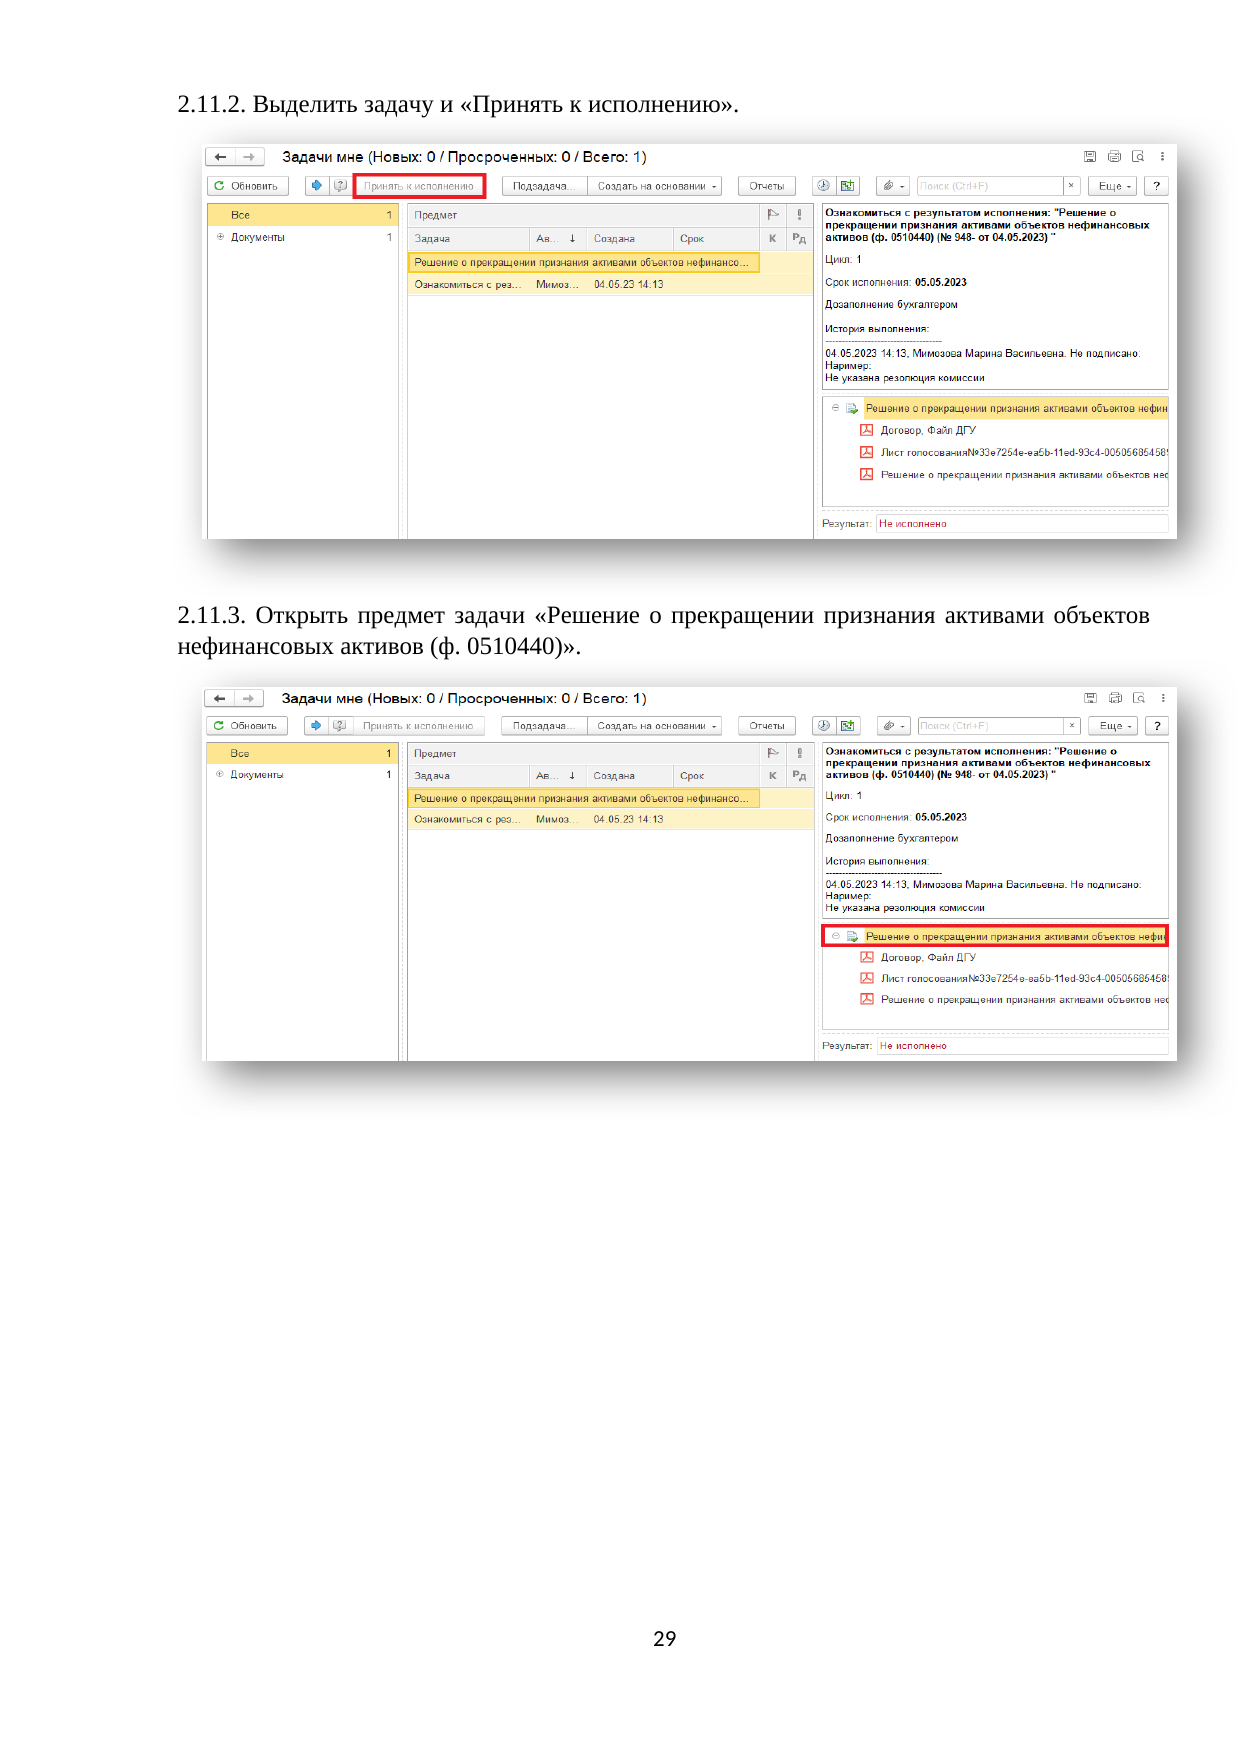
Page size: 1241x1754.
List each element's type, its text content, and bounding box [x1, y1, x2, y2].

picture [202, 144, 1177, 539]
text 2.11.2. Выделить задачу и «Принять к исполнению». [177, 89, 1152, 117]
picture [202, 687, 1177, 1061]
text 2.11.3. Открыть предмет задачи «Решение о прекращении признания активами объектов нефинансовых активов (ф. 0510440)». [177, 600, 1152, 660]
